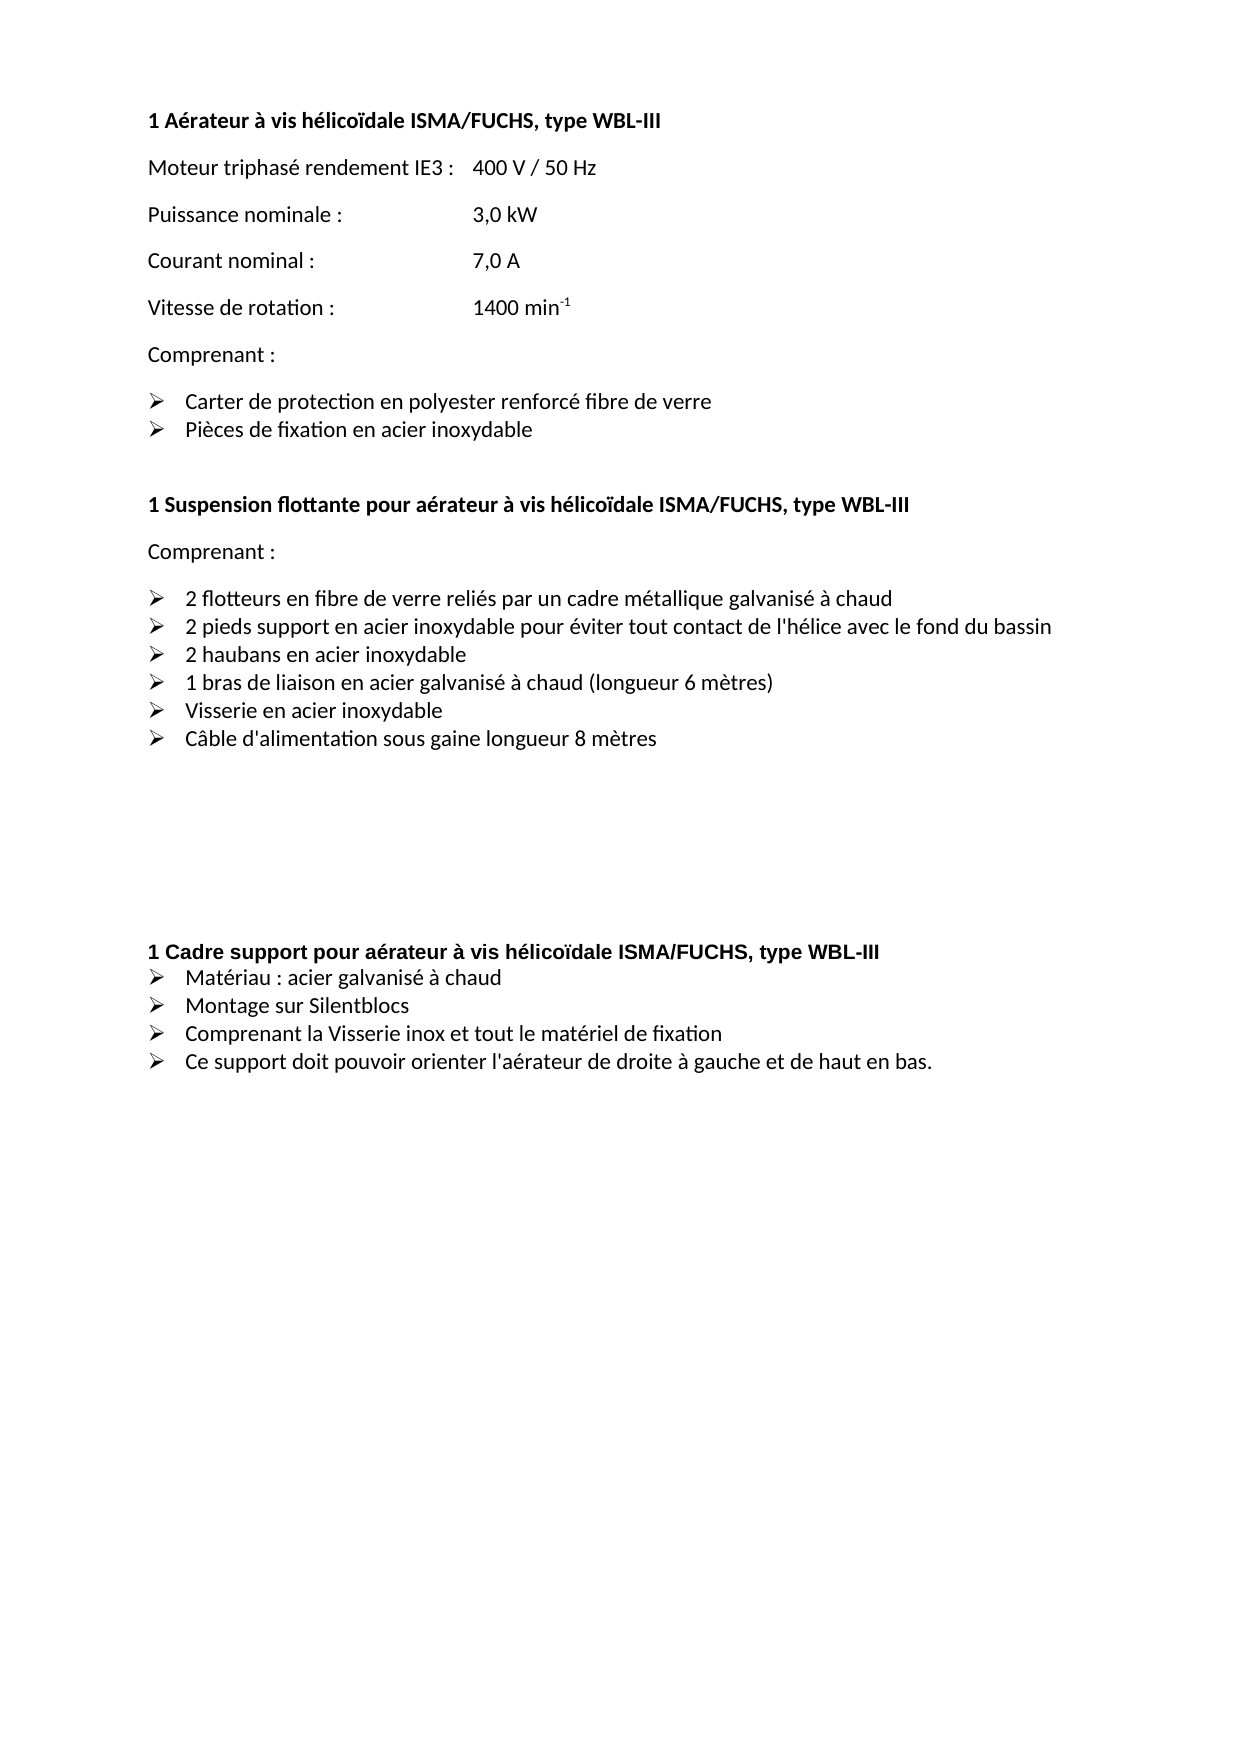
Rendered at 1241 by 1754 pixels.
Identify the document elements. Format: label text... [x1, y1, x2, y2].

list Comprenant la Visserie inox et tout le matériel de fixation [148, 1019, 1093, 1047]
list Ce support doit pouvoir orienter l'aérateur de droite à gauche et de haut en bas. [148, 1047, 1093, 1076]
list Matériau : acier galvanisé à chaud [148, 963, 1093, 991]
list Pièces de fixation en acier inoxydable [148, 415, 1093, 443]
list 2 haubans en acier inoxydable [148, 640, 1093, 668]
text Comprenant : [148, 537, 1093, 565]
text Vitesse de rotation : 1400 min-1 [148, 293, 1093, 321]
list support en acier inoxydable pour éviter tout contact de l'hélice avec le fond du bassin [148, 612, 1093, 640]
subtitle 1 Cadre support pour aérateur à vis hélicoïdale ISMA/FUCHS, type WBL-III [148, 939, 1093, 963]
list 2 flotteurs en fibre de verre reliés par un cadre métallique galvanisé à chaud [148, 584, 1093, 612]
list Visserie en acier inoxydable [148, 696, 1093, 724]
text Puissance nominale : 3,0 kW [148, 200, 1093, 228]
text 1 Aérateur à vis hélicoïdale ISMA/FUCHS, type WBL-III [148, 106, 1093, 134]
text Courant nominal : [148, 247, 1093, 274]
text 1 Suspension flottante pour aérateur à vis hélicoïdale ISMA/FUCHS, type WBL-III [148, 490, 1093, 518]
list Montage sur Silentblocs [148, 991, 1093, 1019]
text Moteur triphasé rendement IE3 : 400 V / 50 Hz [148, 153, 1093, 181]
list 1 bras de liaison en acier galvanisé à chaud (longueur ) [148, 668, 1093, 696]
list Câble d'alimentation sous gaine longueur [148, 724, 1093, 752]
text Comprenant : [148, 340, 1093, 368]
list Carter de protection en polyester renforcé fibre de verre [148, 387, 1093, 415]
